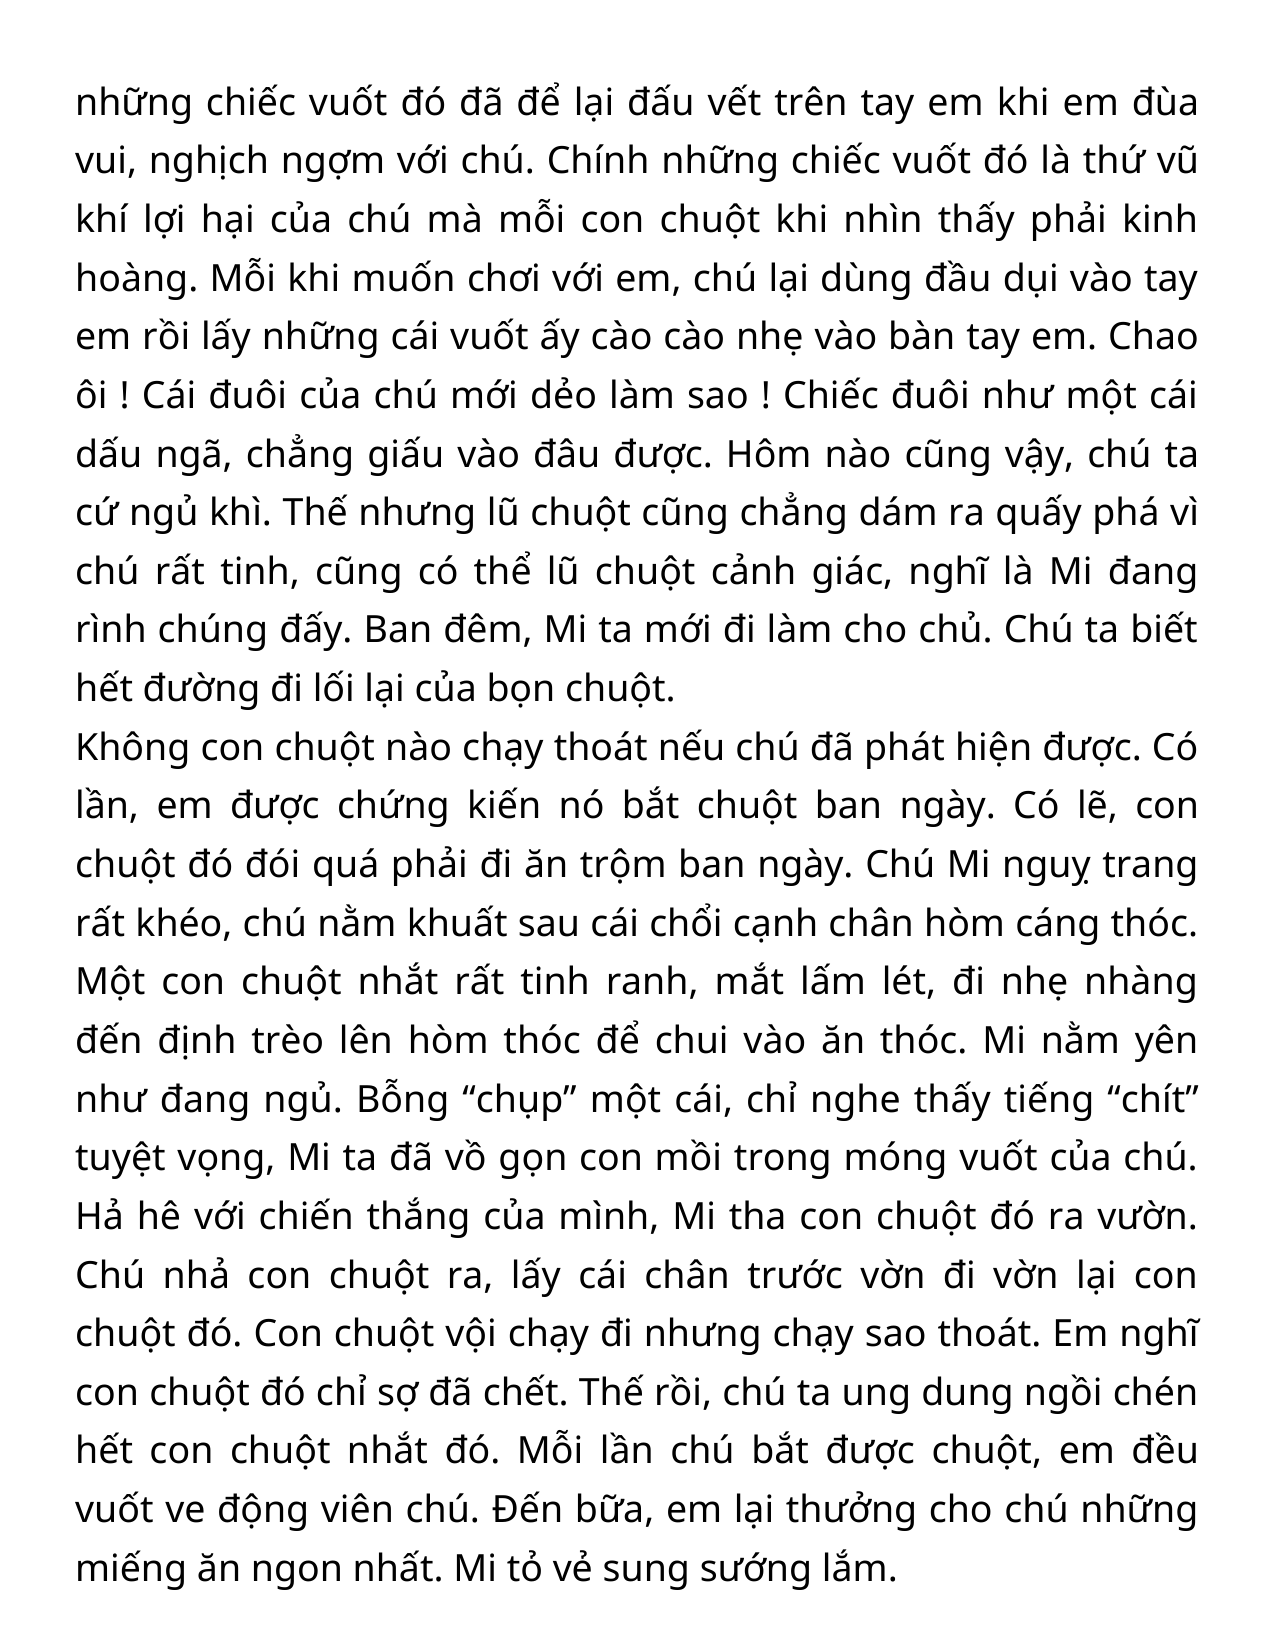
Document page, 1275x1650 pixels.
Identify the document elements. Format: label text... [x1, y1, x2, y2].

text Không con chuột nào chạy thoát nếu chú đã phát hiện được. Có lần, em được chứng kiến nó bắt chuột ban ngày. Có lẽ, con chuột đó đói quá phải đi ăn trộm ban ngày. Chú Mi nguỵ trang rất khéo, chú nằm khuất sau cái chổi cạnh chân hòm cáng thóc. Một con chuột nhắt rất tinh ranh, mắt lấm lét, đi nhẹ nhàng đến định trèo lên hòm thóc để chui vào ăn thóc. Mi nằm yên như đang ngủ. Bỗng “chụp” một cái, chỉ nghe thấy tiếng “chít” tuyệt vọng, Mi ta đã vồ gọn con mồi trong móng vuốt của chú. Hả hê với chiến thắng của mình, Mi tha con chuột đó ra vườn. Chú nhả con chuột ra, lấy cái chân trước vờn đi vờn lại con chuột đó. Con chuột vội chạy đi nhưng chạy sao thoát. Em nghĩ con chuột đó chỉ sợ đã chết. Thế rồi, chú ta ung dung ngồi chén hết con chuột nhắt đó. Mỗi lần chú bắt được chuột, em đều vuốt ve động viên chú. Đến bữa, em lại thưởng cho chú những miếng ăn ngon nhất. Mi tỏ vẻ sung sướng lắm. [75, 720, 1200, 1592]
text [75, 75, 1200, 712]
